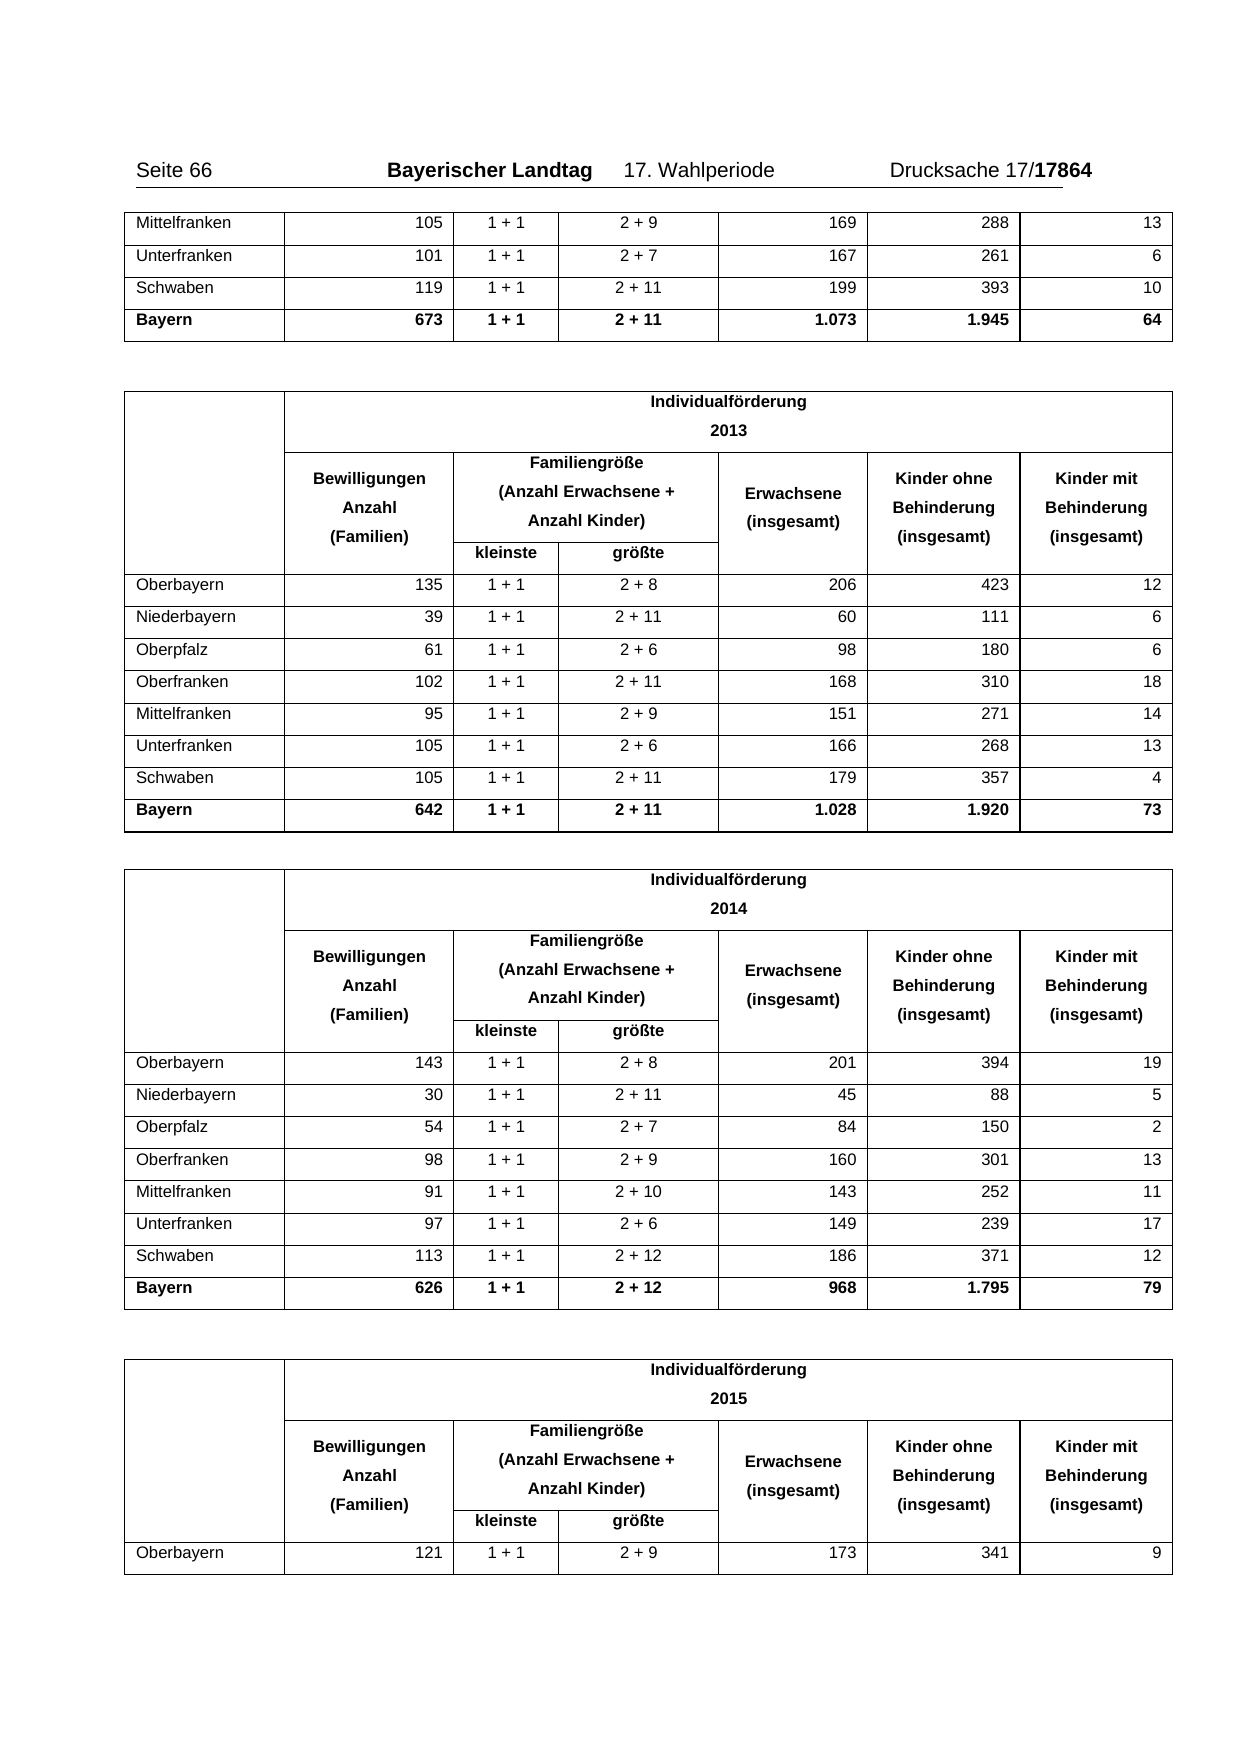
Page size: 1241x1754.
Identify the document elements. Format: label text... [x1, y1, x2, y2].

table_cell 113 [285, 1246, 453, 1277]
table_cell 239 [868, 1214, 1019, 1245]
table_cell 1 + 1 [454, 1085, 558, 1116]
table_cell Mittelfranken [125, 704, 284, 735]
table_cell 105 [285, 213, 453, 244]
table_cell 2 + 11 [559, 671, 718, 703]
table_cell 12 [1021, 575, 1172, 606]
table_cell Niederbayern [125, 1085, 284, 1116]
table_cell 2 + 9 [559, 213, 718, 244]
table_cell Familiengröße (Anzahl Erwachsene + Anzahl Kinder) [454, 453, 718, 542]
table_header Individualförderung 2015 [285, 1360, 1172, 1420]
table_cell 288 [868, 213, 1019, 244]
table_cell Bayern [125, 1278, 284, 1309]
table_cell 2 + 11 [559, 1085, 718, 1116]
table_cell größte [559, 543, 718, 574]
table_cell 105 [285, 736, 453, 767]
table_cell 1 + 1 [454, 1246, 558, 1277]
table_cell Erwachsene (insgesamt) [719, 931, 867, 1052]
table_cell Kinder ohne Behinderung (insgesamt) [868, 931, 1019, 1052]
table_cell 341 [868, 1543, 1019, 1574]
table_cell 1 + 1 [454, 1149, 558, 1180]
table_cell 10 [1021, 278, 1172, 309]
table_cell 1.920 [868, 800, 1019, 831]
table_cell 2 + 6 [559, 736, 718, 767]
table_cell 310 [868, 671, 1019, 703]
table_cell 45 [719, 1085, 867, 1116]
table_cell 6 [1021, 607, 1172, 638]
table_cell Unterfranken [125, 1214, 284, 1245]
table_cell 6 [1021, 246, 1172, 277]
table_cell 167 [719, 246, 867, 277]
table_cell 2 + 7 [559, 1117, 718, 1148]
table_cell 143 [719, 1181, 867, 1213]
table_cell 79 [1021, 1278, 1172, 1309]
table_cell 261 [868, 246, 1019, 277]
table_cell 9 [1021, 1543, 1172, 1574]
table_cell 2 + 11 [559, 800, 718, 831]
table_cell 121 [285, 1543, 453, 1574]
table_cell Bewilligungen Anzahl (Familien) [285, 453, 453, 574]
table_cell 673 [285, 310, 453, 341]
table_cell Unterfranken [125, 246, 284, 277]
table_cell Familiengröße (Anzahl Erwachsene + Anzahl Kinder) [454, 1421, 718, 1510]
table_cell 2 + 6 [559, 1214, 718, 1245]
table_cell 149 [719, 1214, 867, 1245]
table_header [125, 870, 284, 1052]
table_cell 39 [285, 607, 453, 638]
table_cell 1 + 1 [454, 1214, 558, 1245]
table_cell Bewilligungen Anzahl (Familien) [285, 931, 453, 1052]
table_cell 173 [719, 1543, 867, 1574]
table_cell 1 + 1 [454, 310, 558, 341]
table_cell 111 [868, 607, 1019, 638]
table_cell 98 [285, 1149, 453, 1180]
table_cell 179 [719, 768, 867, 799]
table_cell 84 [719, 1117, 867, 1148]
table_cell Oberpfalz [125, 1117, 284, 1148]
table_cell 642 [285, 800, 453, 831]
table_header Individualförderung 2014 [285, 870, 1172, 930]
table_cell 201 [719, 1053, 867, 1084]
table_cell Oberfranken [125, 671, 284, 703]
table_cell 54 [285, 1117, 453, 1148]
table_cell 14 [1021, 704, 1172, 735]
table_cell 1 + 1 [454, 639, 558, 670]
table_cell 2 + 8 [559, 1053, 718, 1084]
table_cell 2 + 11 [559, 310, 718, 341]
table_cell 1 + 1 [454, 213, 558, 244]
table_cell 5 [1021, 1085, 1172, 1116]
table_cell 301 [868, 1149, 1019, 1180]
table_cell 1 + 1 [454, 800, 558, 831]
table_cell 1 + 1 [454, 671, 558, 703]
table_cell 2 + 8 [559, 575, 718, 606]
table_cell 1 + 1 [454, 607, 558, 638]
table_cell 2 + 6 [559, 639, 718, 670]
table_cell 423 [868, 575, 1019, 606]
table_cell 17 [1021, 1214, 1172, 1245]
table_cell 13 [1021, 736, 1172, 767]
table_cell 19 [1021, 1053, 1172, 1084]
table_cell 150 [868, 1117, 1019, 1148]
table_cell 1.028 [719, 800, 867, 831]
table_cell 91 [285, 1181, 453, 1213]
table_cell 18 [1021, 671, 1172, 703]
table_cell 135 [285, 575, 453, 606]
table_cell 394 [868, 1053, 1019, 1084]
table_cell 1 + 1 [454, 768, 558, 799]
table_cell 2 + 7 [559, 246, 718, 277]
table_cell 2 + 9 [559, 1543, 718, 1574]
table_cell Unterfranken [125, 736, 284, 767]
table_cell 101 [285, 246, 453, 277]
table_cell 2 + 12 [559, 1278, 718, 1309]
table_cell Kinder mit Behinderung (insgesamt) [1021, 1421, 1172, 1542]
table_cell Oberpfalz [125, 639, 284, 670]
table_cell Kinder mit Behinderung (insgesamt) [1021, 453, 1172, 574]
table_cell 1.945 [868, 310, 1019, 341]
table_cell Schwaben [125, 768, 284, 799]
table_cell 371 [868, 1246, 1019, 1277]
table_cell Erwachsene (insgesamt) [719, 1421, 867, 1542]
table_cell Oberfranken [125, 1149, 284, 1180]
table_cell 252 [868, 1181, 1019, 1213]
table_cell 168 [719, 671, 867, 703]
table_cell kleinste [454, 543, 558, 574]
table_cell Kinder mit Behinderung (insgesamt) [1021, 931, 1172, 1052]
table_cell 119 [285, 278, 453, 309]
table_cell 97 [285, 1214, 453, 1245]
table_cell 2 + 11 [559, 278, 718, 309]
table_cell 1 + 1 [454, 736, 558, 767]
table_cell 12 [1021, 1246, 1172, 1277]
table_cell 151 [719, 704, 867, 735]
table_header [125, 392, 284, 574]
table_cell 30 [285, 1085, 453, 1116]
table_cell kleinste [454, 1511, 558, 1542]
table_cell Bayern [125, 310, 284, 341]
table_cell 1.795 [868, 1278, 1019, 1309]
table_cell 1 + 1 [454, 1181, 558, 1213]
table_cell Niederbayern [125, 607, 284, 638]
table_cell 13 [1021, 213, 1172, 244]
table_cell 95 [285, 704, 453, 735]
table_cell 13 [1021, 1149, 1172, 1180]
table_cell 160 [719, 1149, 867, 1180]
table_cell 186 [719, 1246, 867, 1277]
table_cell 357 [868, 768, 1019, 799]
table_cell 169 [719, 213, 867, 244]
table_cell 1 + 1 [454, 1053, 558, 1084]
table_cell 2 + 10 [559, 1181, 718, 1213]
table_cell 199 [719, 278, 867, 309]
table_cell 1 + 1 [454, 1543, 558, 1574]
table_cell Bewilligungen Anzahl (Familien) [285, 1421, 453, 1542]
table_cell 73 [1021, 800, 1172, 831]
table_cell Oberbayern [125, 1053, 284, 1084]
table_cell Bayern [125, 800, 284, 831]
table_cell Oberbayern [125, 1543, 284, 1574]
table_cell 968 [719, 1278, 867, 1309]
table_cell Schwaben [125, 1246, 284, 1277]
table_cell Familiengröße (Anzahl Erwachsene + Anzahl Kinder) [454, 931, 718, 1019]
table_header [125, 1360, 284, 1542]
table_cell 2 + 12 [559, 1246, 718, 1277]
table_header Individualförderung 2013 [285, 392, 1172, 452]
table_cell 64 [1021, 310, 1172, 341]
table_cell 1 + 1 [454, 704, 558, 735]
table_cell Kinder ohne Behinderung (insgesamt) [868, 1421, 1019, 1542]
table_cell Mittelfranken [125, 1181, 284, 1213]
table_cell 1 + 1 [454, 1278, 558, 1309]
table_cell 1.073 [719, 310, 867, 341]
table_cell Schwaben [125, 278, 284, 309]
table_cell 626 [285, 1278, 453, 1309]
table_cell 206 [719, 575, 867, 606]
table_cell 88 [868, 1085, 1019, 1116]
table_cell 61 [285, 639, 453, 670]
table_cell 393 [868, 278, 1019, 309]
table_cell 143 [285, 1053, 453, 1084]
table_cell 268 [868, 736, 1019, 767]
table_cell 1 + 1 [454, 575, 558, 606]
table_cell 2 + 11 [559, 768, 718, 799]
table_cell 11 [1021, 1181, 1172, 1213]
table_cell 2 + 11 [559, 607, 718, 638]
table_cell 105 [285, 768, 453, 799]
table_cell Kinder ohne Behinderung (insgesamt) [868, 453, 1019, 574]
table_cell Mittelfranken [125, 213, 284, 244]
table_cell größte [559, 1511, 718, 1542]
table_cell 2 [1021, 1117, 1172, 1148]
table_cell 1 + 1 [454, 1117, 558, 1148]
table_cell 166 [719, 736, 867, 767]
table_cell 2 + 9 [559, 1149, 718, 1180]
table_cell Erwachsene (insgesamt) [719, 453, 867, 574]
table_cell 60 [719, 607, 867, 638]
table_cell 6 [1021, 639, 1172, 670]
table_cell 271 [868, 704, 1019, 735]
table_cell 102 [285, 671, 453, 703]
table_cell 98 [719, 639, 867, 670]
table_cell 1 + 1 [454, 278, 558, 309]
table_cell kleinste [454, 1021, 558, 1052]
table_cell Oberbayern [125, 575, 284, 606]
table_cell größte [559, 1021, 718, 1052]
table_cell 180 [868, 639, 1019, 670]
table_cell 2 + 9 [559, 704, 718, 735]
table_cell 1 + 1 [454, 246, 558, 277]
table_cell 4 [1021, 768, 1172, 799]
